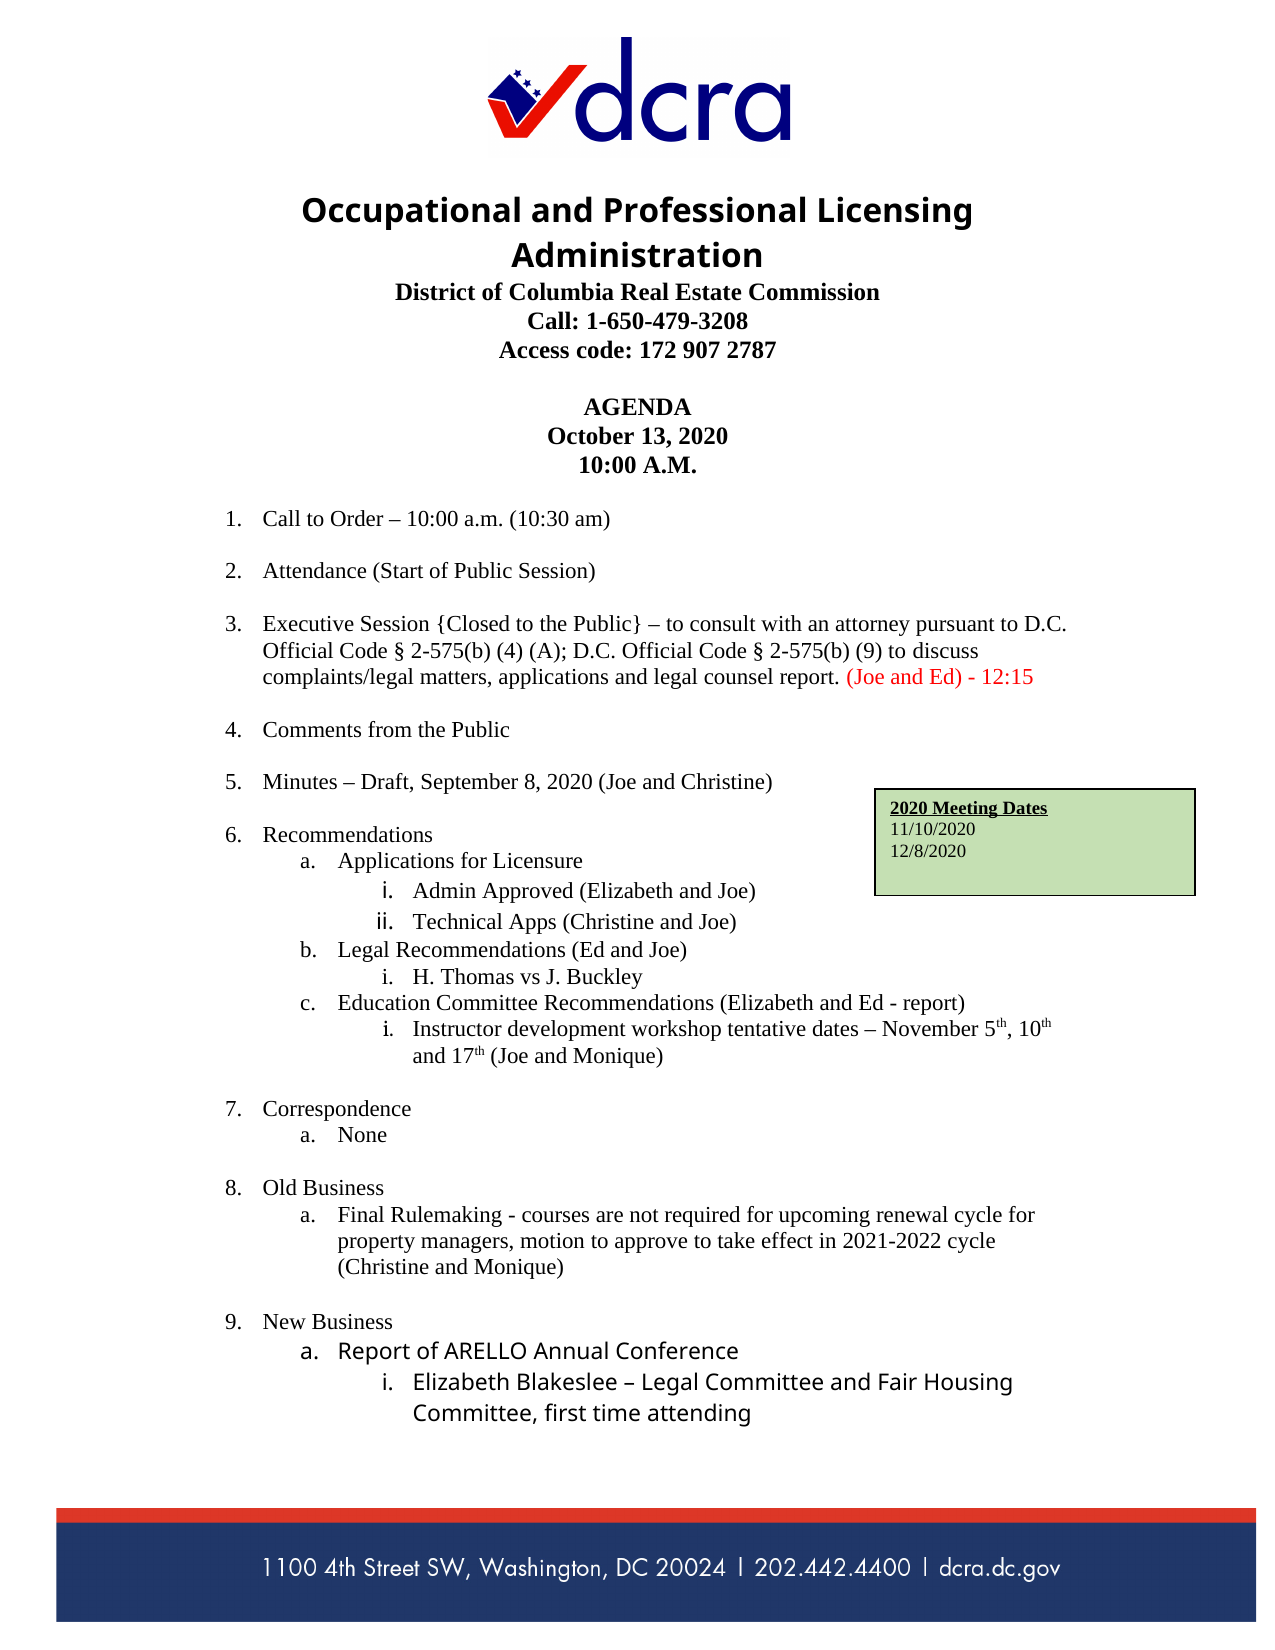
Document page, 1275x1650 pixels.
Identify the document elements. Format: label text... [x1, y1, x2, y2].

list Attendance (Start of Public Session) [225, 558, 1087, 584]
text Access code: 172 907 2787 [187, 335, 1087, 363]
list Legal Recommendations (Ed and Joe) [300, 936, 1087, 963]
list None [300, 1122, 1087, 1148]
text October 13, 2020 [187, 421, 1087, 450]
list H. Thomas vs J. Buckley [394, 963, 1087, 989]
list Admin Approved (Elizabeth and Joe) [394, 874, 1087, 905]
list Instructor development workshop tentative dates – November 5th, 10th and 17th (Joe and Monique) [394, 1015, 1087, 1069]
list Minutes – Draft, September 8, 2020 (Joe and Christine) [225, 768, 1087, 795]
list Call to Order – 10:00 a.m. (10:30 am) [225, 505, 1087, 531]
text 10:00 A.M. [187, 450, 1087, 478]
list Executive Session {Closed to the Public} – to consult with an attorney pursuant to D.C. Official Code § 2-575(b) (4) (A); D.C. Official Code § 2-575(b) (9) to discuss complaints/legal matters, applications and legal counsel report. (Joe and Ed) - 12:15 [225, 610, 1087, 689]
text Occupational and Professional Licensing Administration [187, 186, 1087, 277]
list Old Business [225, 1174, 1087, 1201]
list Final Rulemaking - courses are not required for upcoming renewal cycle for property managers, motion to approve to take effect in 2021-2022 cycle (Christine and Monique) [300, 1201, 1087, 1280]
list Technical Apps (Christine and Joe) [394, 905, 1087, 936]
list Recommendations [225, 821, 1087, 847]
list New Business [225, 1308, 1087, 1335]
text AGENDA [187, 392, 1087, 421]
list Applications for Licensure [300, 847, 1087, 874]
list Education Committee Recommendations (Elizabeth and Ed - report) [300, 989, 1087, 1015]
list Comments from the Public [225, 716, 1087, 742]
picture [487, 37, 791, 158]
list Report of ARELLO Annual Conference [300, 1335, 1087, 1366]
text Call: 1-650-479-3208 [187, 306, 1087, 335]
list Elizabeth Blakeslee – Legal Committee and Fair Housing Committee, first time attending [394, 1366, 1087, 1428]
list Correspondence [225, 1095, 1087, 1122]
text District of Columbia Real Estate Commission [187, 277, 1087, 306]
